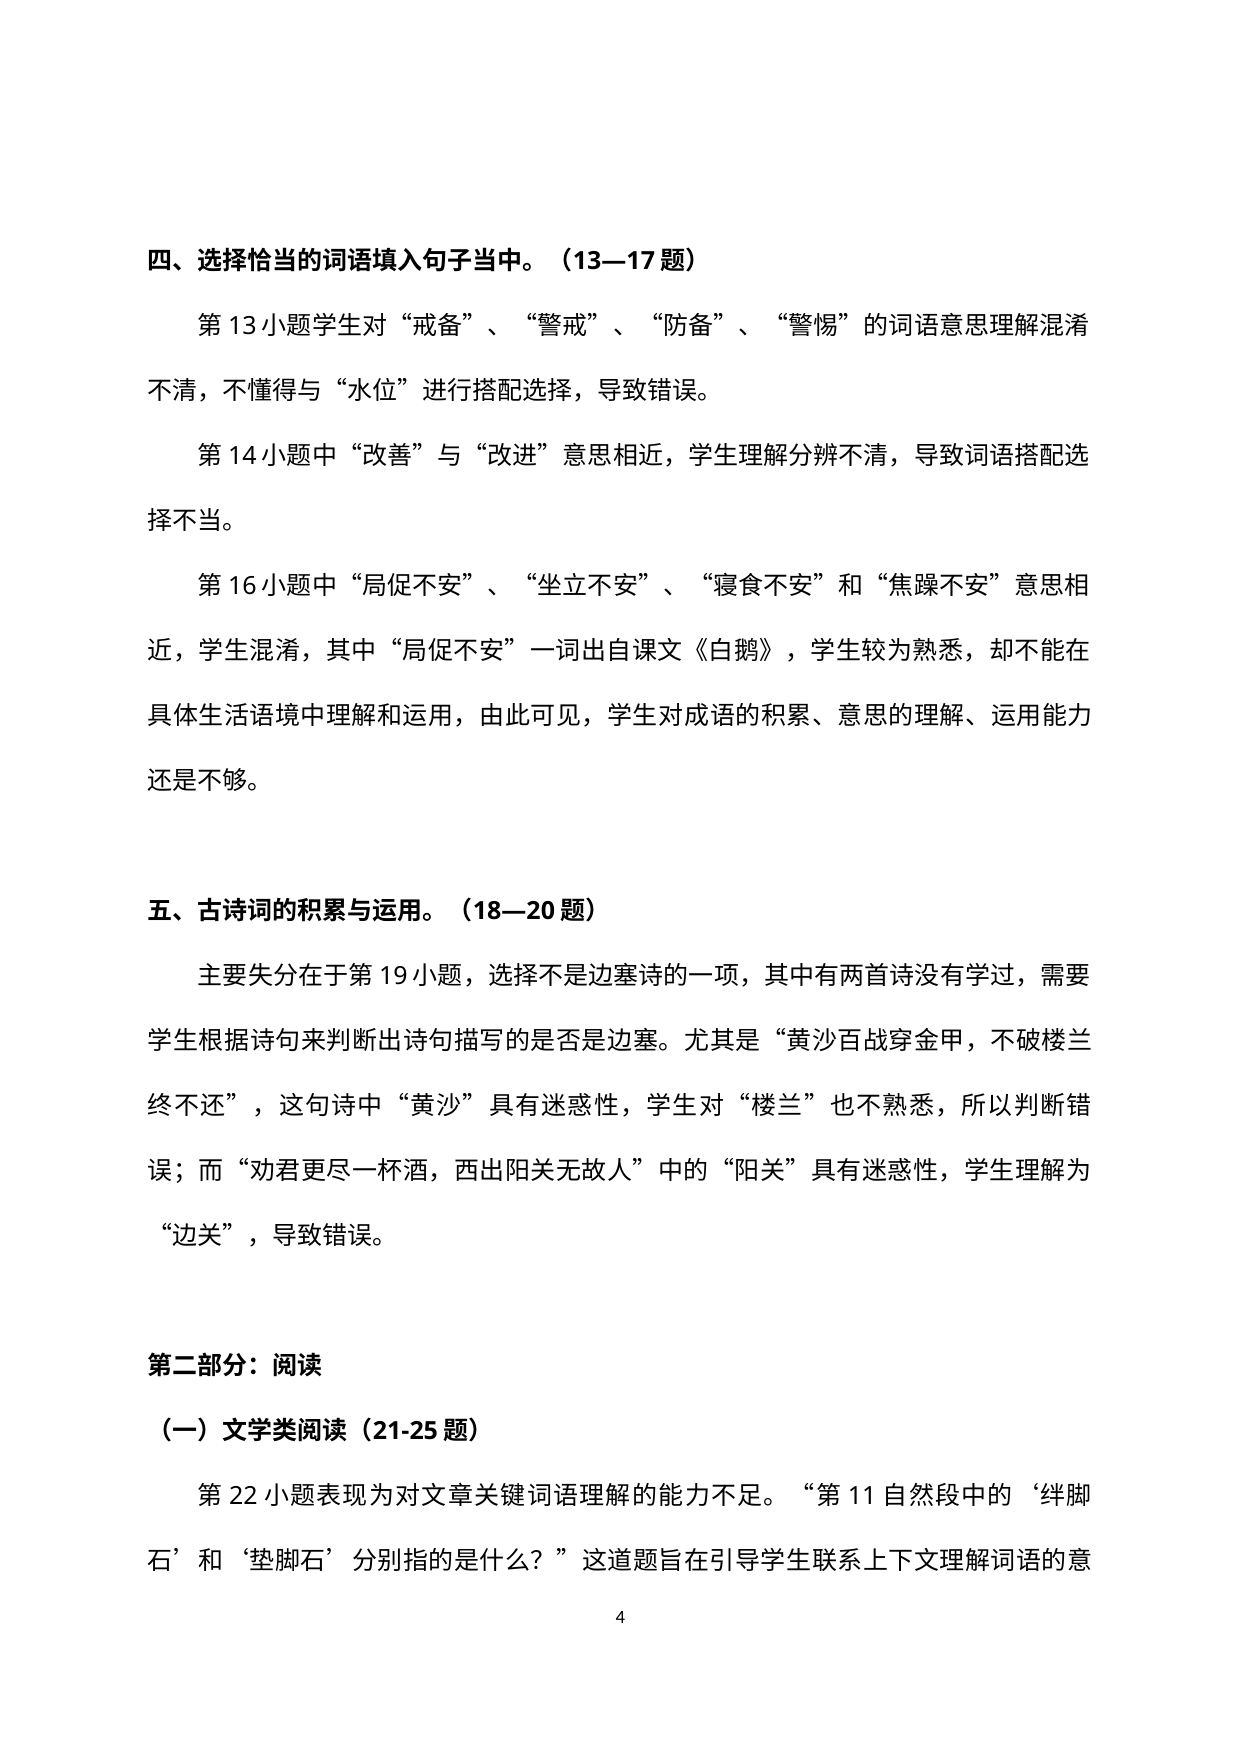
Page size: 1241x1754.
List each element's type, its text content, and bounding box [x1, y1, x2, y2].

list 四、选择恰当的词语填入句子当中。（13—17题） [148, 226, 1092, 291]
list 第二部分：阅读 [148, 1331, 1092, 1396]
list 文学类阅读（21-25题） [148, 1396, 1092, 1461]
text 主要失分在于第19小题，选择不是边塞诗的一项，其中有两首诗没有学过，需要学生根据诗句来判断出诗句描写的是否是边塞。尤其是“黄沙百战穿金甲，不破楼兰终不还”，这句诗中“黄沙”具有迷惑性，学生对“楼兰”也不熟悉，所以判断错误；而“劝君更尽一杯酒，西出阳关无故人”中的“阳关”具有迷惑性，学生理解为“边关”，导致错误。 [148, 941, 1092, 1266]
text 第14小题中“改善”与“改进”意思相近，学生理解分辨不清，导致词语搭配选择不当。 [148, 421, 1092, 551]
list 五、古诗词的积累与运用。（18—20题） [148, 876, 1092, 941]
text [148, 1461, 1092, 1591]
text 第13小题学生对“戒备”、“警戒”、“防备”、“警惕”的词语意思理解混淆不清，不懂得与“水位”进行搭配选择，导致错误。 [148, 291, 1092, 421]
text 第16小题中“局促不安”、“坐立不安”、“寝食不安”和“焦躁不安”意思相近，学生混淆，其中“局促不安”一词出自课文《白鹅》，学生较为熟悉，却不能在具体生活语境中理解和运用，由此可见，学生对成语的积累、意思的理解、运用能力还是不够。 [148, 551, 1092, 811]
